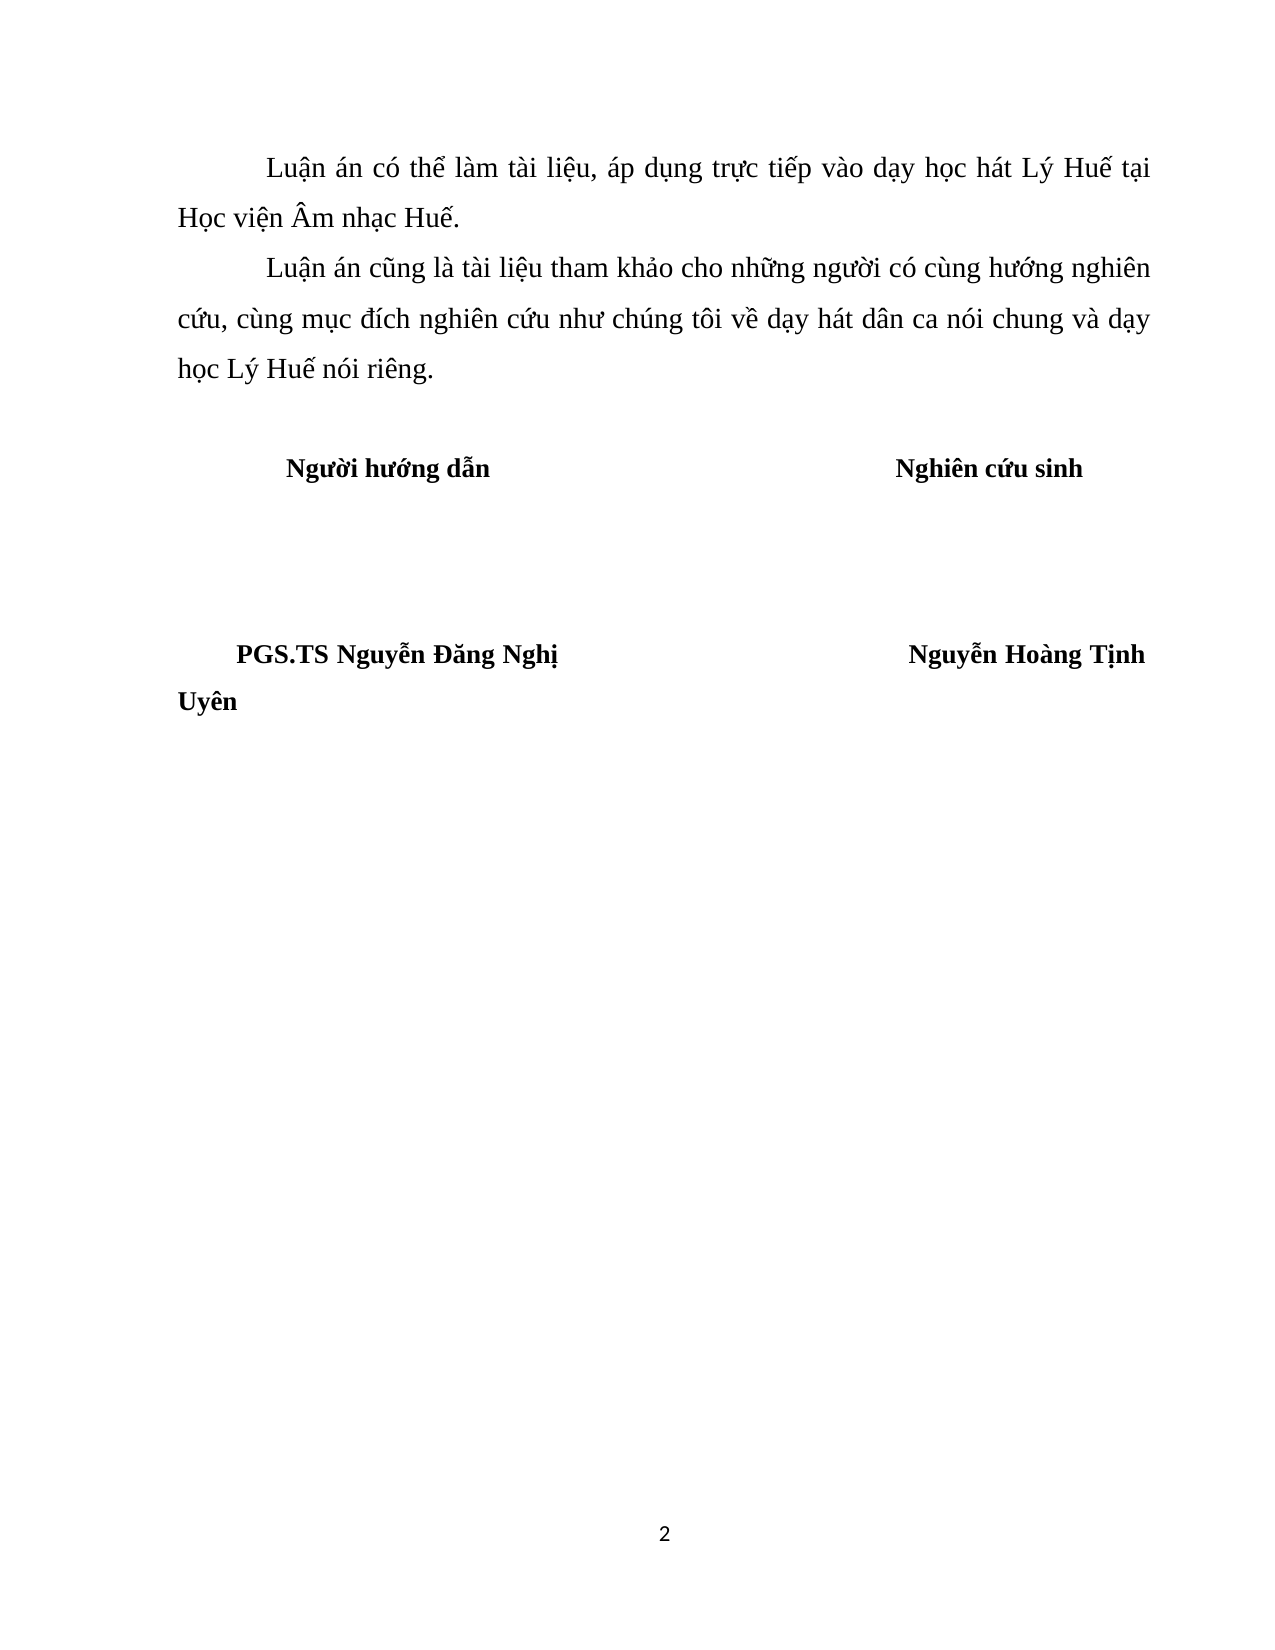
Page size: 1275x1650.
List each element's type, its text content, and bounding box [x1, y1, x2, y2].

text PGS.TS Nguyễn Đăng Nghị Nguyễn Hoàng Tịnh Uyên [177, 638, 1152, 716]
list Luận án có thể làm tài liệu, áp dụng trực tiếp vào dạy học hát Lý Huế tại Học viện Âm nhạc Huế. [177, 150, 1152, 234]
list Luận án cũng là tài liệu tham khảo cho những người có cùng hướng nghiên cứu, cùng mục đích nghiên cứu như chúng tôi về dạy hát dân ca nói chung và dạy học Lý Huế nói riêng. [177, 251, 1152, 385]
text Người hướng dẫn Nghiên cứu sinh [177, 452, 1152, 483]
